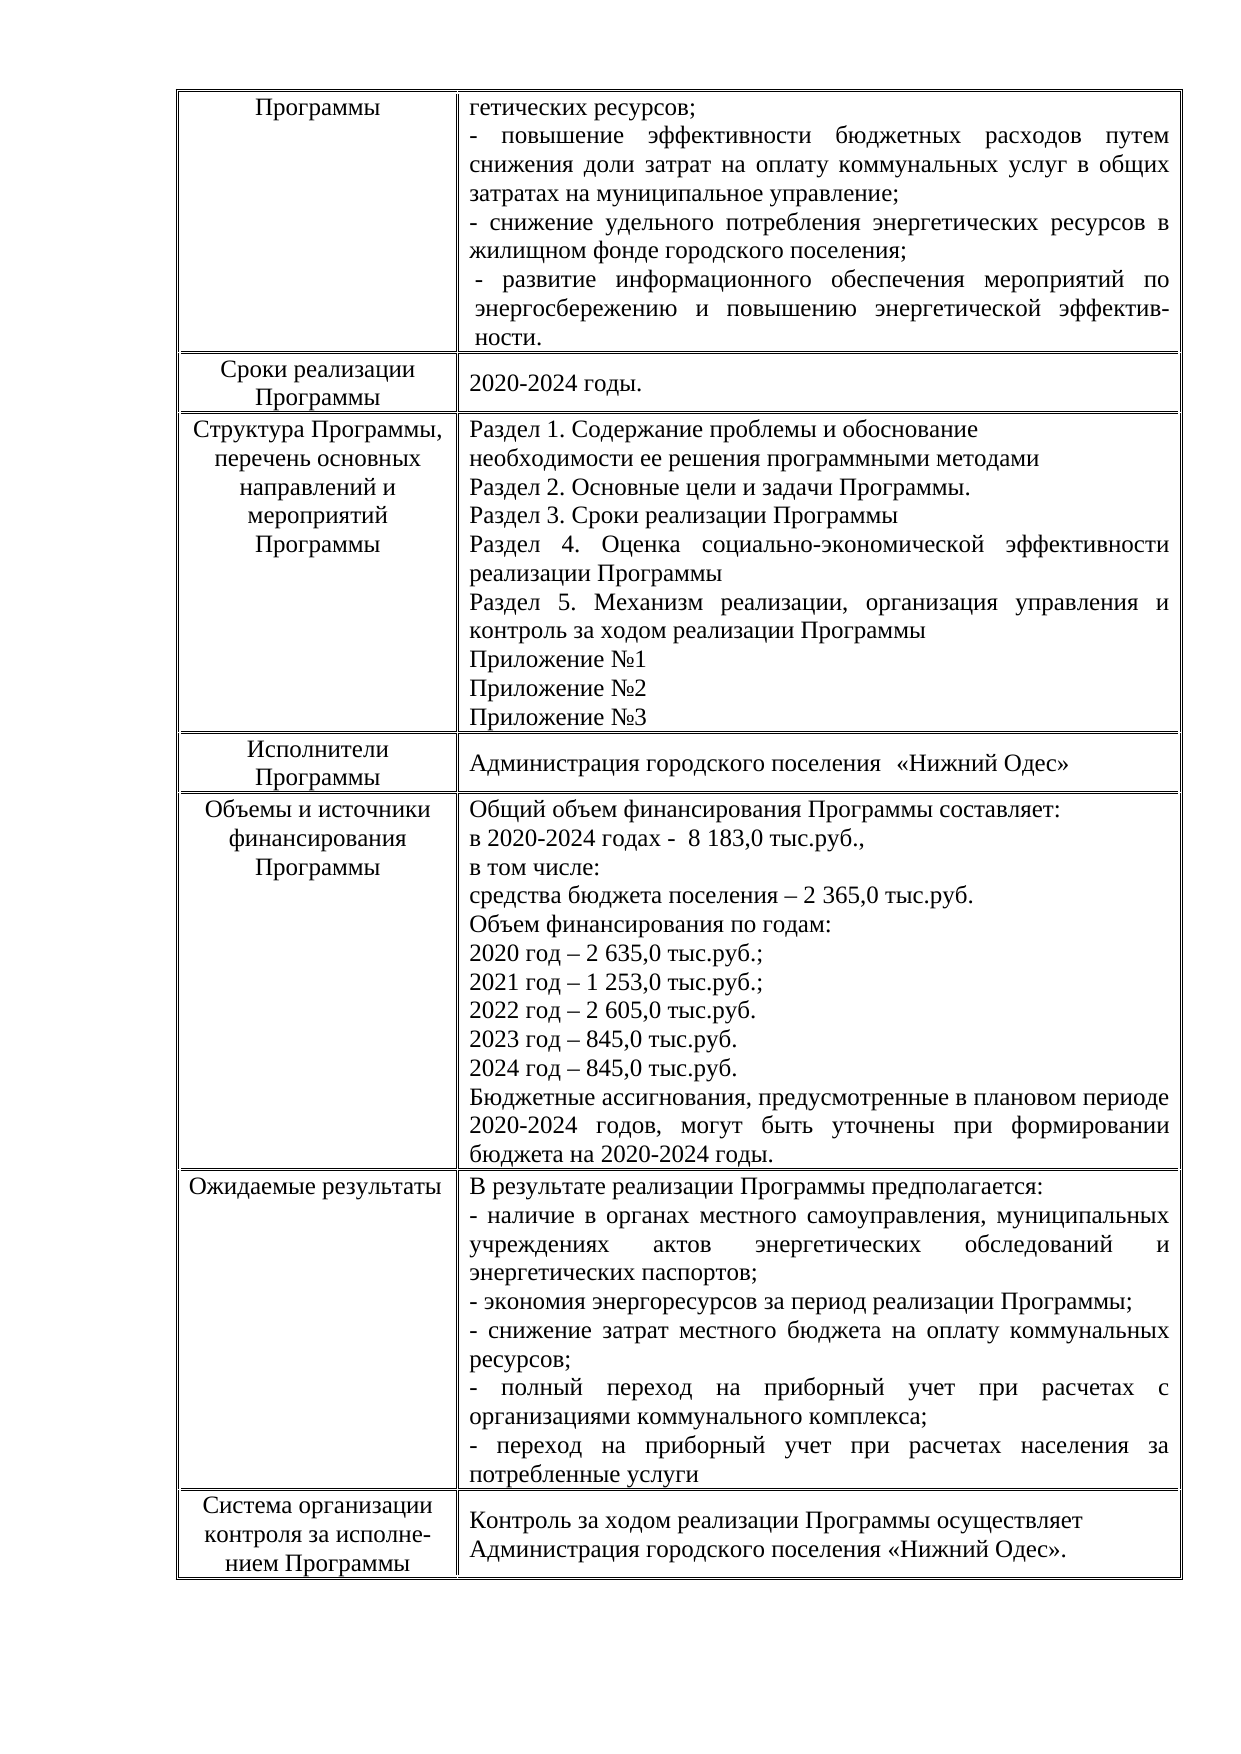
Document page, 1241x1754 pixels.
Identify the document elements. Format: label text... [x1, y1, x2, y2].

table_cell Сроки реализации Программы [179, 351, 456, 411]
table_cell Структура Программы, перечень основных направлений и мероприятий Программы [177, 411, 458, 731]
table_cell Исполнители Программы [179, 731, 456, 791]
table_cell В результате реализации Программы предполагается: - наличие в органах местного самоуправления, муниципальных учреждениях актов энергетических обследований и энергетических паспортов; - экономия энергоресурсов за период реализации Программы; - снижение затрат местного бюджета на оплату коммунальных ресурсов; - полный переход на приборный учет при расчетах с организациями коммунального комплекса; - переход на приборный учет при расчетах населения за потребленные услуги [458, 1168, 1181, 1487]
table_cell Раздел 1. Содержание проблемы и обоснование необходимости ее решения программными методами Раздел 2. Основные цели и задачи Программы. Раздел 3. Сроки реализации Программы Раздел 4. Оценка социально-экономической эффективности реализации Программы Раздел 5. Механизм реализации, организация управления и контроль за ходом реализации Программы Приложение №1 Приложение №2 Приложение №3 [458, 411, 1181, 731]
table_cell Система организации контроля за исполне-нием Программы [179, 1488, 458, 1577]
table_cell 2020-2024 годы. [459, 351, 1180, 411]
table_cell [458, 92, 1180, 351]
table_cell Администрация городского поселения «Нижний Одес» [459, 731, 1180, 791]
table_cell Контроль за ходом реализации Программы осуществляет Администрация городского поселения «Нижний Одес». [458, 1488, 1180, 1577]
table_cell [179, 90, 458, 351]
table_cell Объемы и источники финансирования Программы [177, 791, 458, 1168]
table_cell Ожидаемые результаты [177, 1168, 458, 1487]
table_cell Общий объем финансирования Программы составляет: в 2020-2024 годах - 8 183,0 тыс.руб., в том числе: средства бюджета поселения – 2 365,0 тыс.руб. Объем финансирования по годам: 2020 год – 2 635,0 тыс.руб.; 2021 год – 1 253,0 тыс.руб.; 2022 год – 2 605,0 тыс.руб. 2023 год – 845,0 тыс.руб. 2024 год – 845,0 тыс.руб. Бюджетные ассигнования, предусмотренные в плановом периоде 2020-2024 годов, могут быть уточнены при формировании бюджета на 2020-2024 годы. [458, 791, 1181, 1168]
